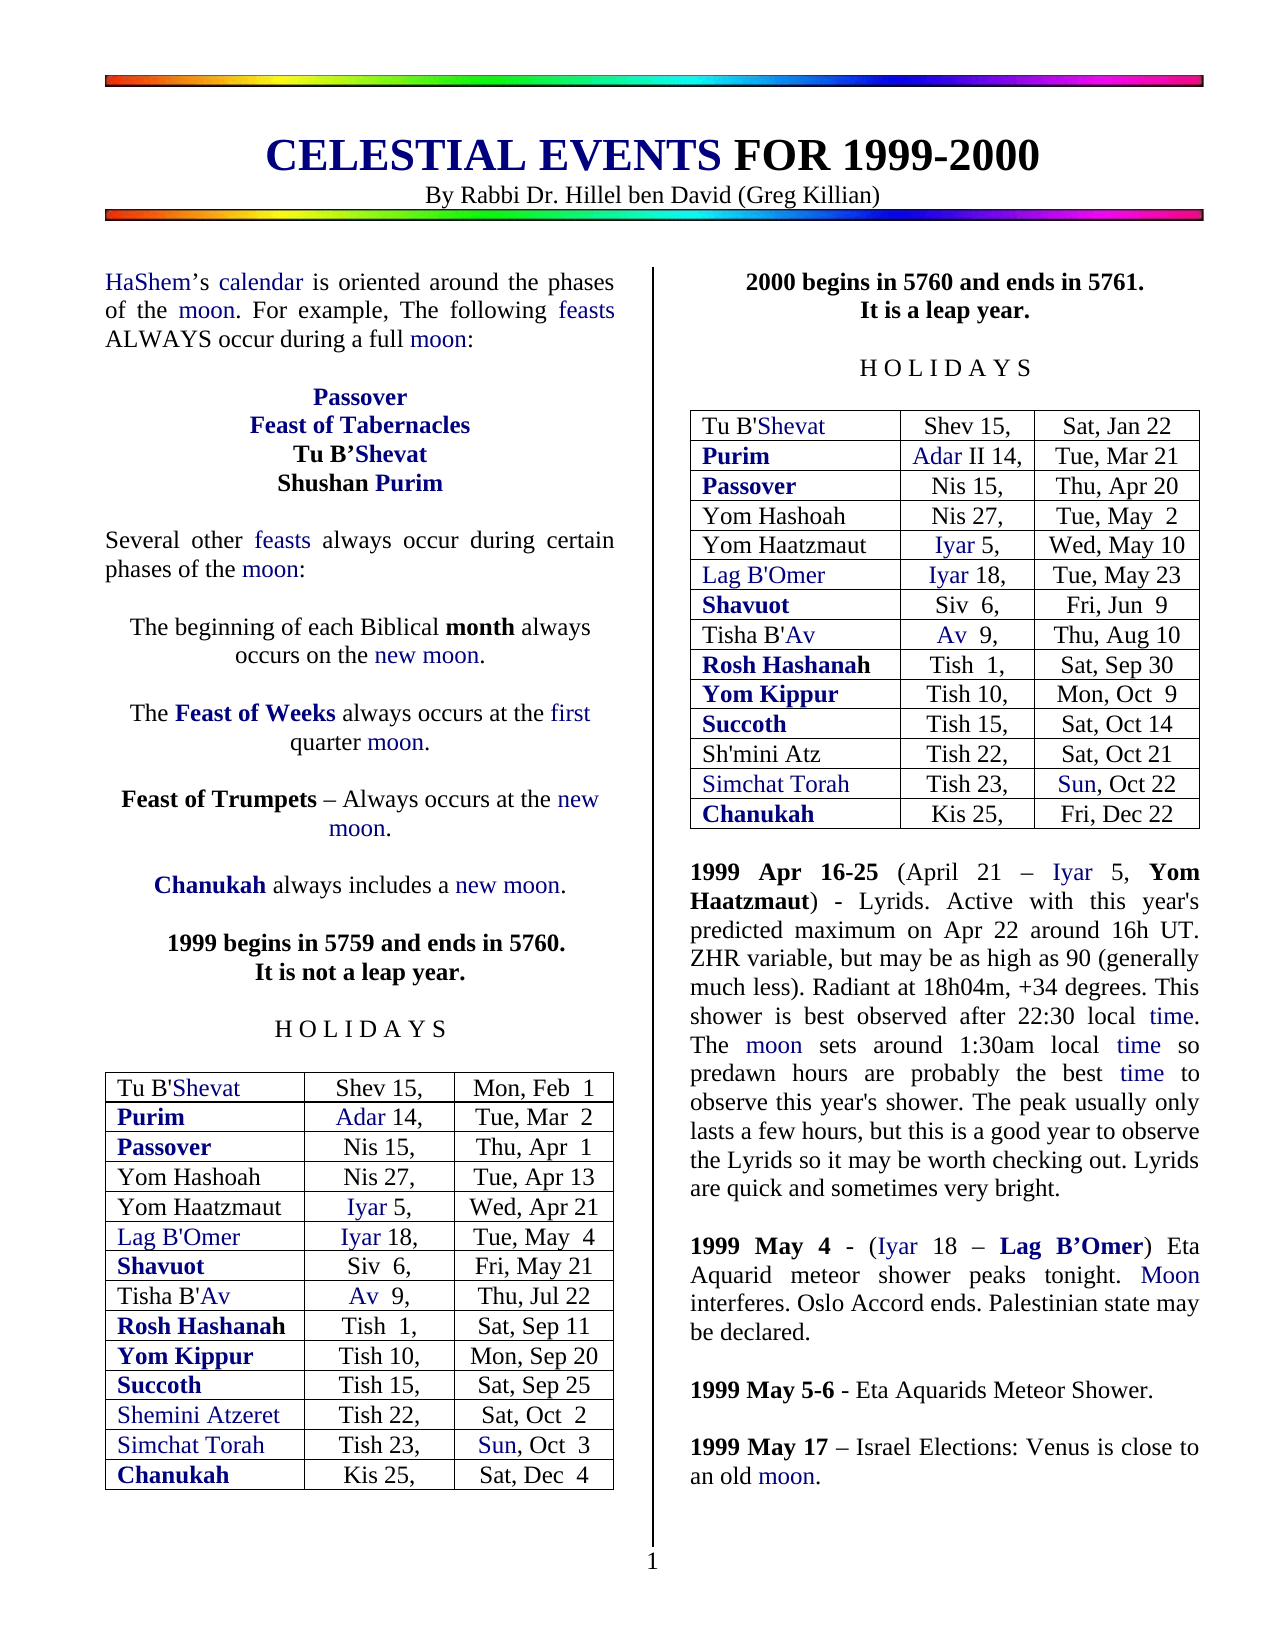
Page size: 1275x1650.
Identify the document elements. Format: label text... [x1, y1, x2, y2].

table_cell Av 9, [305, 1281, 454, 1310]
table_cell Sat, Sep 30 [1035, 650, 1199, 678]
table_cell Av 9, [901, 620, 1034, 649]
table_cell Thu, Aug 10 [1035, 620, 1199, 649]
table_cell Sh'mini Atz [691, 739, 900, 768]
picture [105, 209, 1204, 221]
table_cell Wed, May 10 [1035, 531, 1199, 559]
text 1999 May 4 - (Iyar 18 – Lag B’Omer) Eta Aquarid meteor shower peaks tonight. Moon interferes. Oslo Accord ends. Palestinian state may be declared. [690, 1231, 1200, 1346]
table_cell 15, [305, 1132, 454, 1161]
table_cell Shavuot [691, 590, 900, 619]
table_cell Mon, Sep 20 [455, 1341, 613, 1369]
table_cell Tisha B'Av [106, 1281, 304, 1310]
table_cell Simchat Torah [106, 1430, 304, 1459]
table_cell Adar 14, [305, 1103, 454, 1131]
table_cell Passover [691, 471, 900, 500]
table_cell Yom Hashoah [106, 1162, 304, 1191]
table_cell Fri, Jun 9 [1035, 590, 1199, 619]
text Shushan Purim [105, 468, 615, 497]
table_cell Iyar 5, [901, 531, 1034, 559]
table_cell Rosh Hashanah [691, 650, 900, 678]
table_cell Tisha B'Av [691, 620, 900, 649]
table_cell Tish 1, [901, 650, 1034, 678]
table_cell Simchat Torah [691, 769, 900, 798]
table_cell Shemini Atzeret [106, 1400, 304, 1429]
table_cell Sun, Oct 22 [1035, 769, 1199, 798]
table_cell Tue, May 23 [1035, 560, 1199, 589]
table_cell Tish 22, [305, 1400, 454, 1429]
table_cell Lag B'Omer [691, 560, 900, 589]
table_cell Yom Kippur [691, 680, 900, 708]
table_cell Succoth [691, 709, 900, 738]
table_cell Tish 23, [901, 769, 1034, 798]
text H O L I D A Y S [690, 353, 1200, 382]
table_cell Shavuot [106, 1251, 304, 1280]
table_cell Tue, Apr 13 [455, 1162, 613, 1191]
table_header Shev 15, [305, 1073, 454, 1101]
table_cell Adar II 14, [901, 441, 1034, 470]
text HaShem’s calendar is oriented around the phases of the moon. For example, The following feasts ALWAYS occur during a full moon: [105, 267, 615, 353]
table_cell Thu, Apr 1 [455, 1132, 613, 1161]
table_cell Thu, Apr 20 [1035, 471, 1199, 500]
table_cell Iyar 18, [901, 560, 1034, 589]
table_cell Tish 15, [305, 1371, 454, 1399]
table_cell Tue, May 4 [455, 1222, 613, 1250]
table_cell Fri, May 21 [455, 1251, 613, 1280]
table_cell Siv 6, [305, 1251, 454, 1280]
table_cell Yom Kippur [106, 1341, 304, 1369]
text It is not a leap year. [105, 957, 615, 985]
text 1999 May 5-6 - Eta Aquarids Meteor Shower. [690, 1375, 1200, 1403]
table_cell 15, [901, 471, 1034, 500]
table_cell Yom Haatzmaut [691, 531, 900, 559]
table_cell Tue, Mar 2 [455, 1103, 613, 1131]
table_cell Kis 25, [901, 799, 1034, 827]
text Tu B’Shevat [105, 439, 615, 468]
table_cell Sat, Oct 21 [1035, 739, 1199, 768]
table_cell Iyar 5, [305, 1192, 454, 1221]
table_cell Siv 6, [901, 590, 1034, 619]
text 1999 begins in 5759 and ends in 5760. [105, 928, 615, 957]
text 2000 begins in 5760 and ends in 5761. [690, 267, 1200, 295]
table_cell Succoth [106, 1371, 304, 1399]
table_cell Passover [106, 1132, 304, 1161]
table_cell Chanukah [691, 799, 900, 827]
table_cell Wed, Apr 21 [455, 1192, 613, 1221]
table_cell Tish 23, [305, 1430, 454, 1459]
text H O L I D A Y S [105, 1014, 615, 1043]
table_cell Purim [691, 441, 900, 470]
title CELESTIAL EVENTS FOR 1999-2000 [105, 128, 1200, 180]
table_cell Tish 10, [901, 680, 1034, 708]
table_cell Iyar 18, [305, 1222, 454, 1250]
table_cell Kis 25, [305, 1460, 454, 1489]
table_header Mon, Feb 1 [455, 1073, 613, 1101]
text Chanukah always includes a new moon. [105, 870, 615, 899]
picture [105, 75, 1204, 87]
table_cell 27, [305, 1162, 454, 1191]
table_cell Sat, Dec 4 [455, 1460, 613, 1489]
table_cell Tish 10, [305, 1341, 454, 1369]
table_cell Thu, Jul 22 [455, 1281, 613, 1310]
table_cell Tue, Mar 21 [1035, 441, 1199, 470]
table_cell Purim [106, 1103, 304, 1131]
table_cell Tish 22, [901, 739, 1034, 768]
table_cell Yom Hashoah [691, 501, 900, 529]
table_cell Sun, Oct 3 [455, 1430, 613, 1459]
table_cell Lag B'Omer [106, 1222, 304, 1250]
table_cell Tish 1, [305, 1311, 454, 1340]
text Several other feasts always occur during certain phases of the moon: [105, 525, 615, 583]
table_cell 27, [901, 501, 1034, 529]
text 1999 Apr 16-25 (April 21 – Iyar 5, Yom Haatzmaut) - Lyrids. Active with this year's predicted maximum on Apr 22 around 16h UT. ZHR variable, but may be as high as 90 (generally much less). Radiant at 18h04m, +34 degrees. This shower is best observed after 22:30 local time. The moon sets around 1:30am local time so predawn hours are probably the best time to observe this year's shower. The peak usually only lasts a few hours, but this is a good year to observe the Lyrids so it may be worth checking out. Lyrids are quick and sometimes very bright. [690, 857, 1200, 1202]
table_header Tu B'Shevat [691, 411, 900, 440]
table_cell Rosh Hashanah [106, 1311, 304, 1340]
text By Rabbi Dr. Hillel ben David (Greg Killian) [105, 180, 1200, 209]
table_header Sat, Jan 22 [1035, 411, 1199, 440]
text Feast of Trumpets – Always occurs at the new moon. [105, 784, 615, 842]
table_cell Tish 15, [901, 709, 1034, 738]
table_header Shev 15, [901, 411, 1034, 440]
text 1999 May 17 – Israel Elections: Venus is close to an old moon. [690, 1432, 1200, 1490]
table_cell Sat, Oct 14 [1035, 709, 1199, 738]
table_cell Tue, May 2 [1035, 501, 1199, 529]
table_cell Mon, Oct 9 [1035, 680, 1199, 708]
text It is a leap year. [690, 295, 1200, 324]
text Feast of Tabernacles [105, 410, 615, 439]
text Passover [105, 382, 615, 410]
table_cell Fri, Dec 22 [1035, 799, 1199, 827]
text The Feast of Weeks always occurs at the first quarter moon. [105, 698, 615, 755]
table_cell Sat, Sep 11 [455, 1311, 613, 1340]
table_cell Yom Haatzmaut [106, 1192, 304, 1221]
text The beginning of each Biblical month always occurs on the new moon. [105, 612, 615, 669]
table_cell Sat, Oct 2 [455, 1400, 613, 1429]
table_cell Chanukah [106, 1460, 304, 1489]
table_cell Sat, Sep 25 [455, 1371, 613, 1399]
table_header Tu B'Shevat [106, 1073, 304, 1101]
